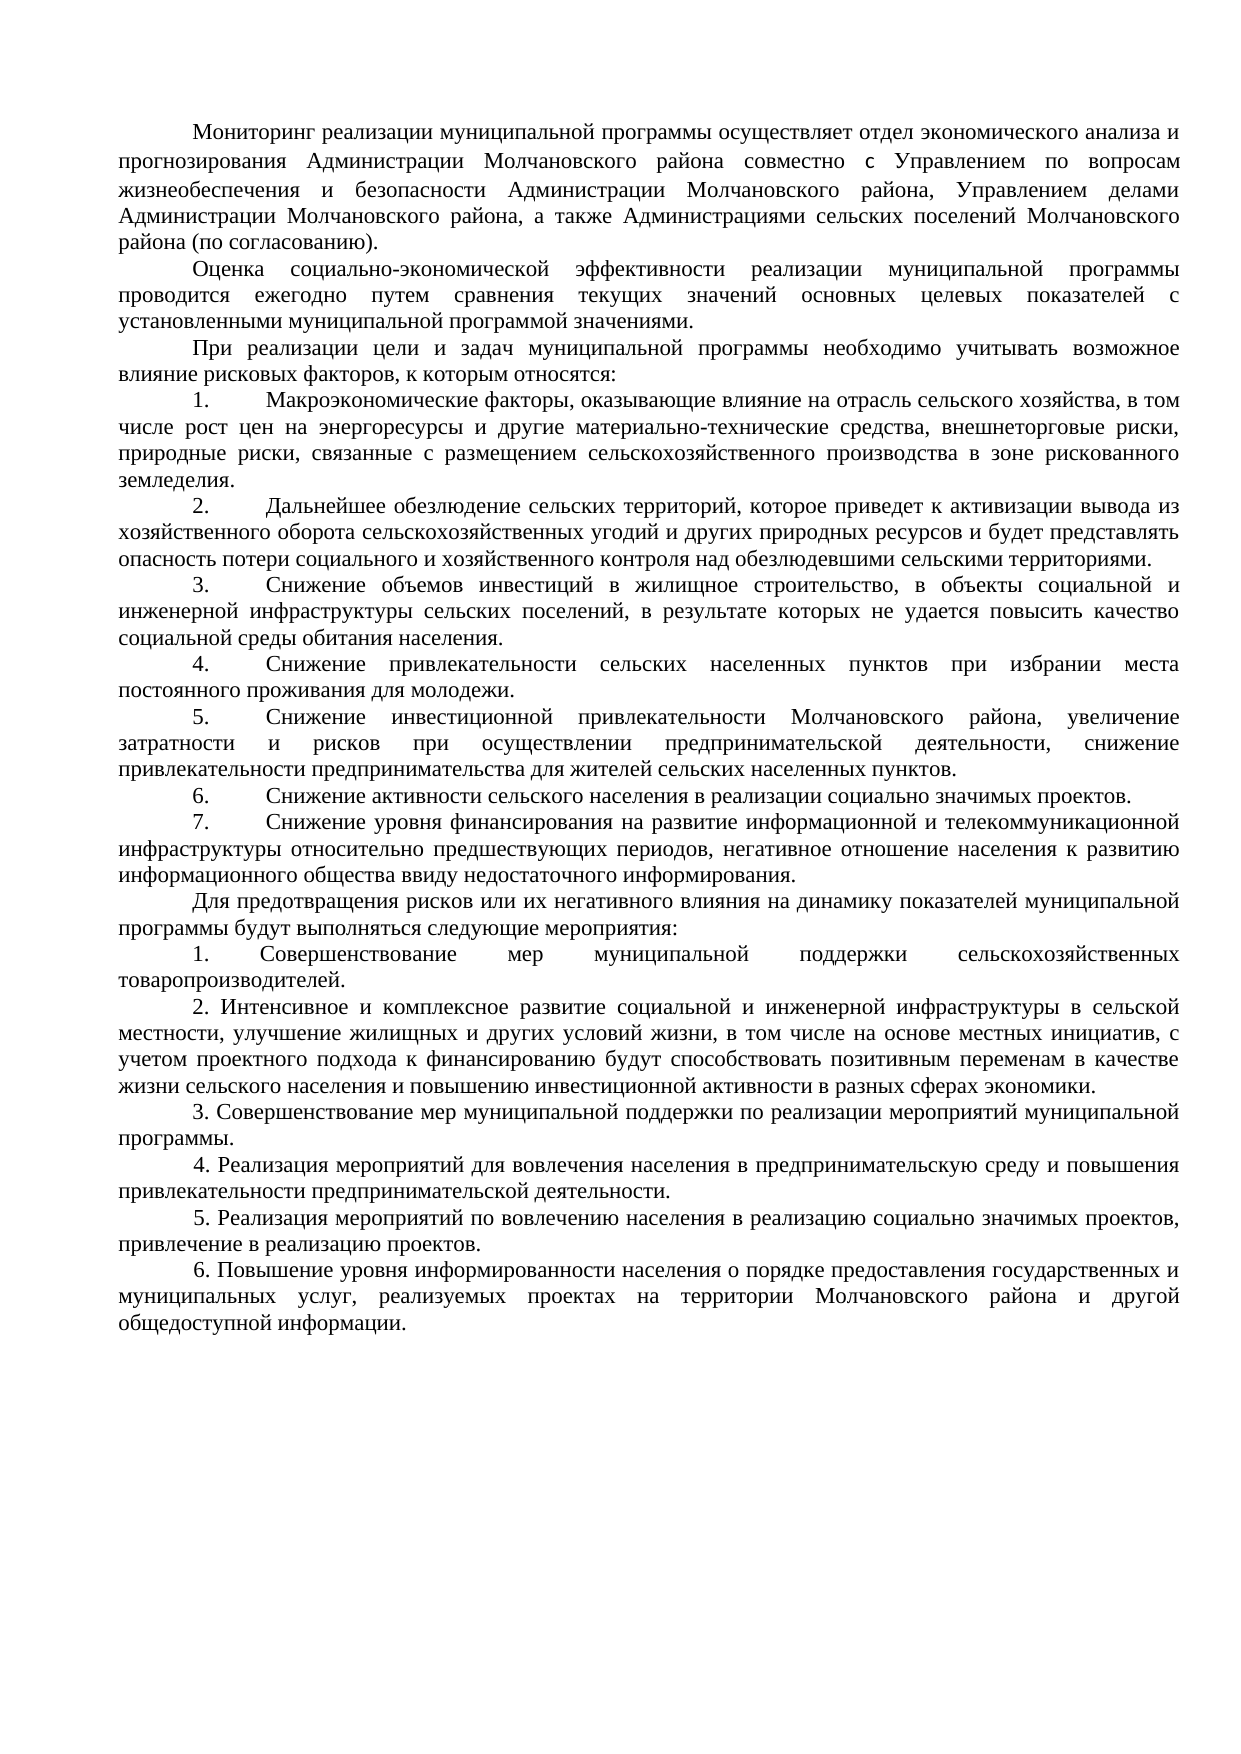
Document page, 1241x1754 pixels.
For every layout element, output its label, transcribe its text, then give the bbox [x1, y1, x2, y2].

list Снижение привлекательности сельских населенных пунктов при избрании места постоянного проживания для молодежи. [118, 650, 1181, 703]
text Для предотвращения рисков или их негативного влияния на динамику показателей муниципальной программы будут выполняться следующие мероприятия: [118, 887, 1181, 940]
text 1. Совершенствование мер муниципальной поддержки сельскохозяйственных товаропроизводителей. [118, 940, 1181, 993]
list Снижение активности сельского населения в реализации социально значимых проектов. [118, 782, 1181, 808]
text Оценка социально-экономической эффективности реализации муниципальной программы проводится ежегодно путем сравнения текущих значений основных целевых показателей с установленными муниципальной программой значениями. [118, 255, 1181, 334]
list Снижение уровня финансирования на развитие информационной и телекоммуникационной инфраструктуры относительно предшествующих периодов, негативное отношение населения к развитию информационного общества ввиду недостаточного информирования. [118, 808, 1181, 887]
text 3. Совершенствование мер муниципальной поддержки по реализации мероприятий муниципальной программы. [118, 1098, 1181, 1151]
text При реализации цели и задач муниципальной программы необходимо учитывать возможное влияние рисковых факторов, к которым относятся: [118, 334, 1181, 387]
list 6. Повышение уровня информированности населения о порядке предоставления государственных и муниципальных услуг, реализуемых проектах на территории Молчановского района и другой общедоступной информации. [118, 1256, 1181, 1335]
text Мониторинг реализации муниципальной программы осуществляет отдел экономического анализа и прогнозирования Администрации Молчановского района совместно с Управлением по вопросам жизнеобеспечения и безопасности Администрации Молчановского района, Управлением делами Администрации Молчановского района, а также Администрациями сельских поселений Молчановского района (по согласованию). [118, 118, 1181, 255]
list 5. Реализация мероприятий по вовлечению населения в реализацию социально значимых проектов, привлечение в реализацию проектов. [118, 1203, 1181, 1256]
list Макроэкономические факторы, оказывающие влияние на отрасль сельского хозяйства, в том числе рост цен на энергоресурсы и другие материально-технические средства, внешнеторговые риски, природные риски, связанные с размещением сельскохозяйственного производства в зоне рискованного земледелия. [118, 387, 1181, 492]
list Дальнейшее обезлюдение сельских территорий, которое приведет к активизации вывода из хозяйственного оборота сельскохозяйственных угодий и других природных ресурсов и будет представлять опасность потери социального и хозяйственного контроля над обезлюдевшими сельскими территориями. [118, 492, 1181, 571]
list Снижение объемов инвестиций в жилищное строительство, в объекты социальной и инженерной инфраструктуры сельских поселений, в результате которых не удается повысить качество социальной среды обитания населения. [118, 571, 1181, 650]
text 2. Интенсивное и комплексное развитие социальной и инженерной инфраструктуры в сельской местности, улучшение жилищных и других условий жизни, в том числе на основе местных инициатив, с учетом проектного подхода к финансированию будут способствовать позитивным переменам в качестве жизни сельского населения и повышению инвестиционной активности в разных сферах экономики. [118, 993, 1181, 1098]
list Снижение инвестиционной привлекательности Молчановского района, увеличение затратности и рисков при осуществлении предпринимательской деятельности, снижение привлекательности предпринимательства для жителей сельских населенных пунктов. [118, 703, 1181, 782]
list 4. Реализация мероприятий для вовлечения населения в предпринимательскую среду и повышения привлекательности предпринимательской деятельности. [118, 1151, 1181, 1203]
